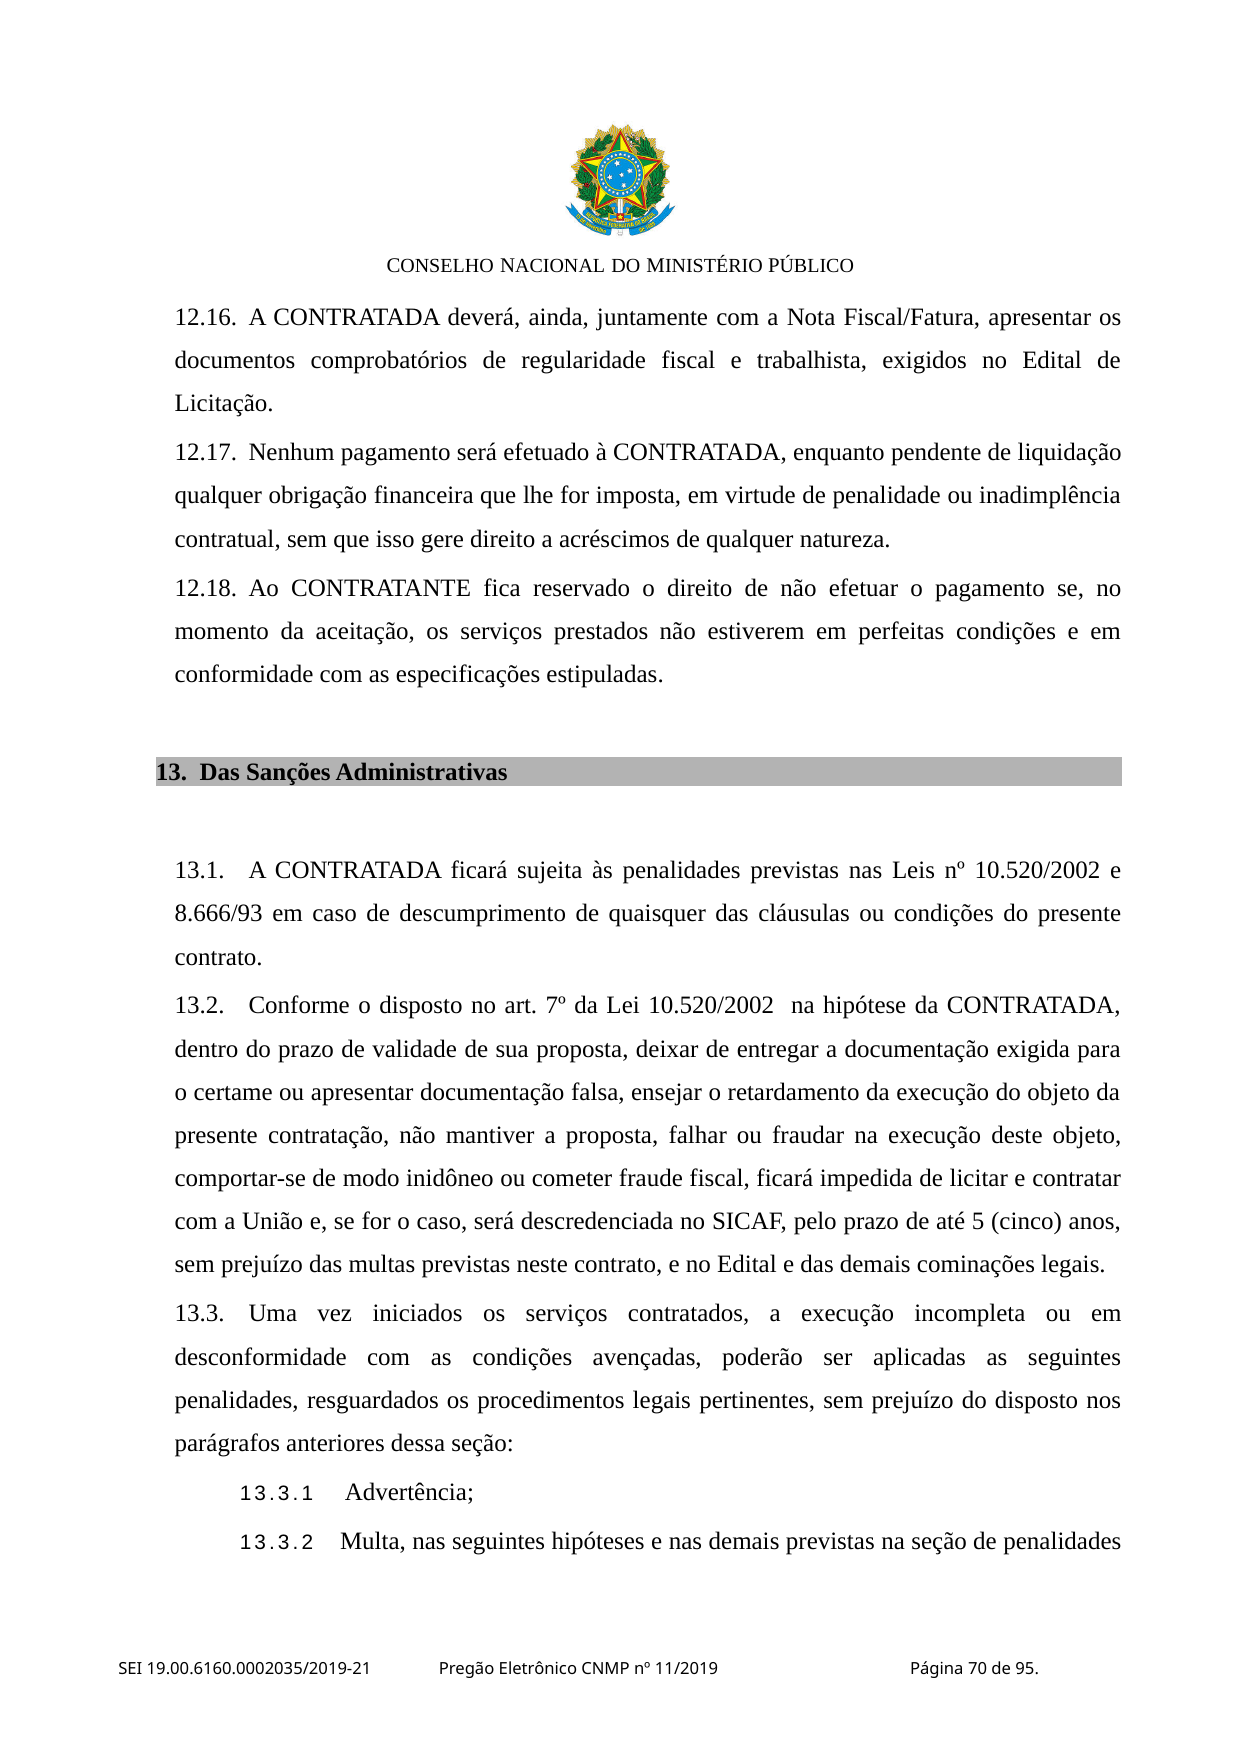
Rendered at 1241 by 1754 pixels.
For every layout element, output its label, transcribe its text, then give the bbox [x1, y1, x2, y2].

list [231, 1526, 1122, 1555]
list Nenhum pagamento será efetuado à CONTRATADA, enquanto pendente de liquidação qualquer obrigação financeira que lhe for imposta, em virtude de penalidade ou inadimplência contratual, sem que isso gere direito a acréscimos de qualquer natureza. [174, 437, 1122, 552]
list A CONTRATADA ficará sujeita às penalidades previstas nas Leis nº 10.520/2002 e 8.666/93 em caso de descumprimento de quaisquer das cláusulas ou condições do presente contrato. [174, 855, 1122, 970]
list Conforme o disposto no art. 7º da Lei 10.520/2002 na hipótese da CONTRATADA, dentro do prazo de validade de sua proposta, deixar de entregar a documentação exigida para o certame ou apresentar documentação falsa, ensejar o retardamento da execução do objeto da presente contratação, não mantiver a proposta, falhar ou fraudar na execução deste objeto, comportar-se de modo inidôneo ou cometer fraude fiscal, ficará impedida de licitar e contratar com a União e, se for o caso, será descredenciada no SICAF, pelo prazo de até 5 (cinco) anos, sem prejuízo das multas previstas neste contrato, e no Edital e das demais cominações legais. [174, 991, 1122, 1278]
list Uma vez iniciados os serviços contratados, a execução incompleta ou em desconformidade com as condições avençadas, poderão ser aplicadas as seguintes penalidades, resguardados os procedimentos legais pertinentes, sem prejuízo do disposto nos parágrafos anteriores dessa seção: [174, 1298, 1122, 1457]
list Ao CONTRATANTE fica reservado o direito de não efetuar o pagamento se, no momento da aceitação, os serviços prestados não estiverem em perfeitas condições e em conformidade com as especificações estipuladas. [174, 573, 1122, 688]
list A CONTRATADA deverá, ainda, juntamente com a Nota Fiscal/Fatura, apresentar os documentos comprobatórios de regularidade fiscal e trabalhista, exigidos no Edital de Licitação. [174, 302, 1122, 417]
list Das Sanções Administrativas [156, 757, 1122, 786]
list Advertência; [231, 1477, 1122, 1506]
